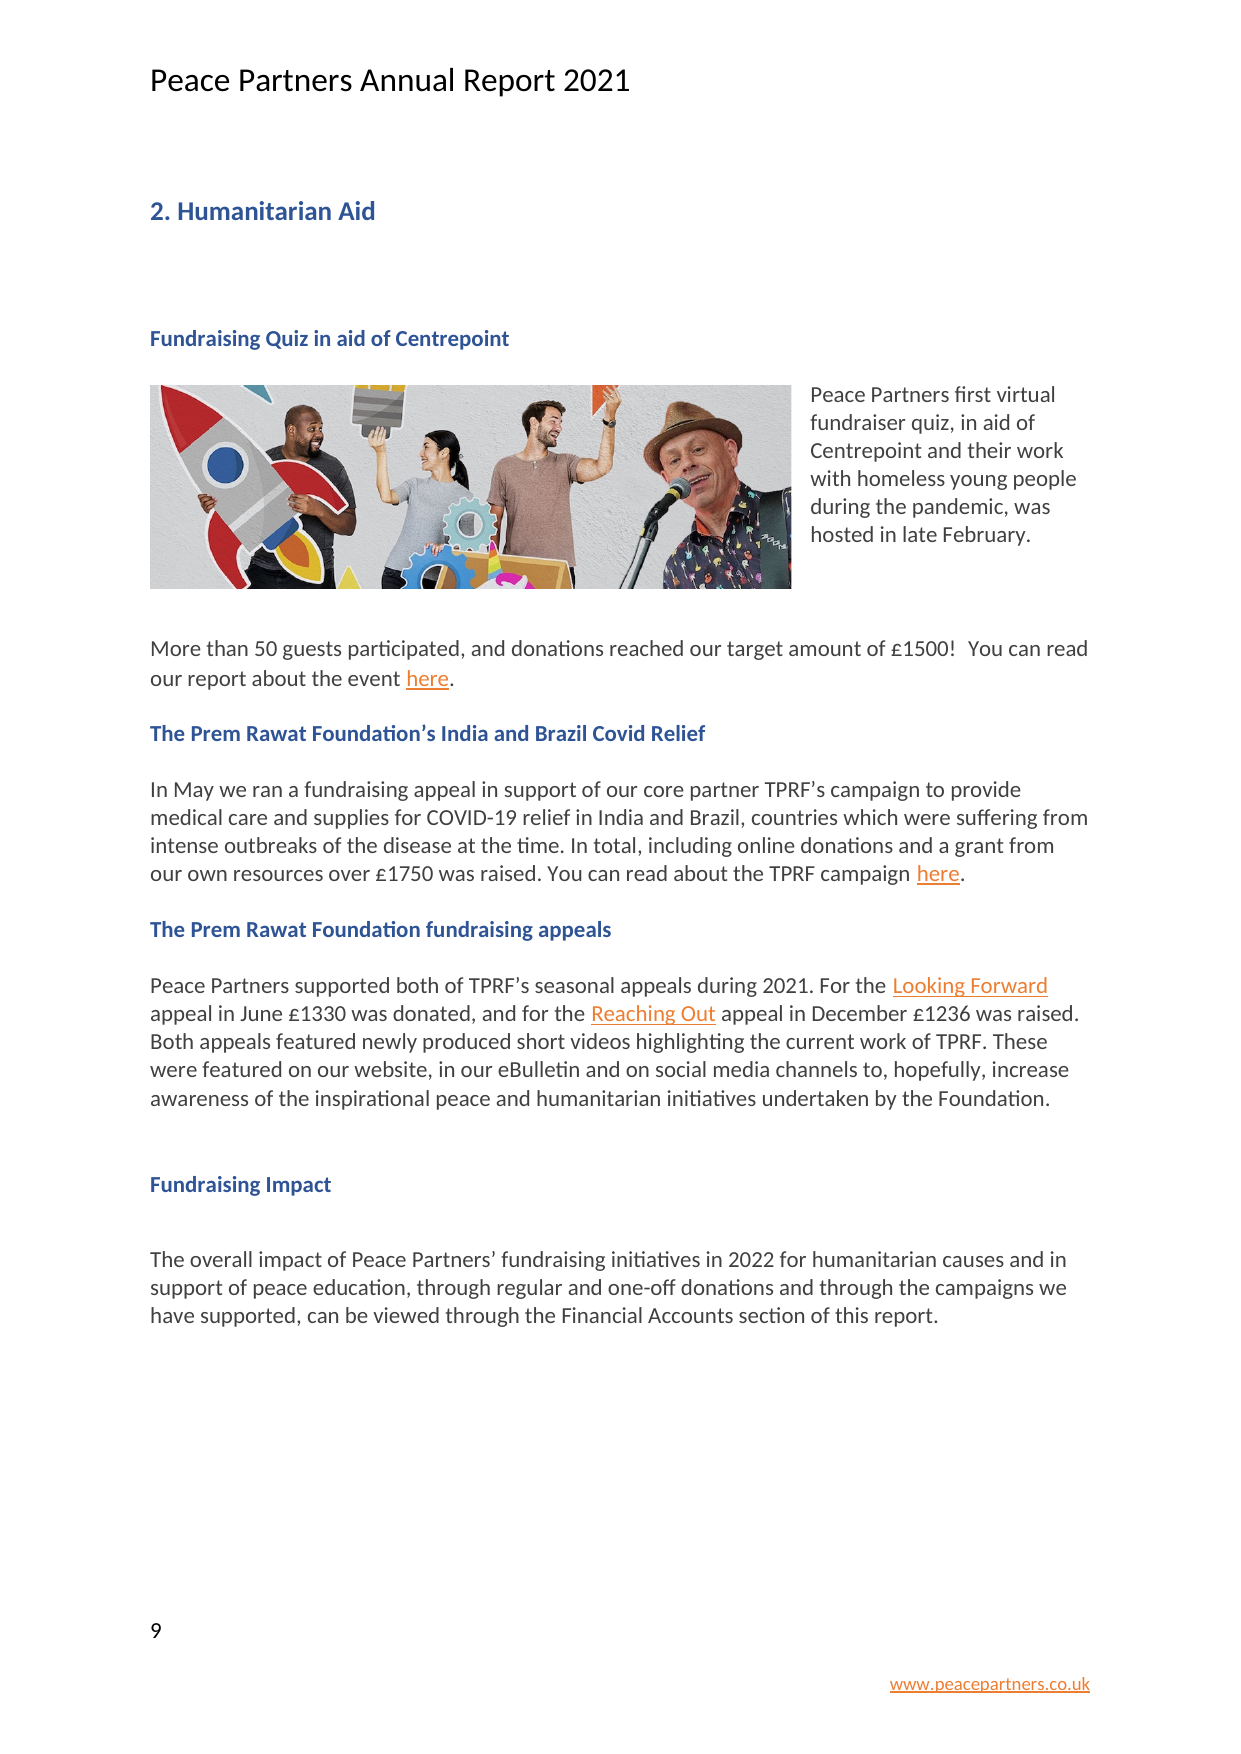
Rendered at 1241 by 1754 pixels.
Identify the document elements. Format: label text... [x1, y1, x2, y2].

text The Prem Rawat Foundation’s India and Brazil Covid Relief [150, 719, 1090, 747]
text In May we ran a fundraising appeal in support of our core partner TPRF’s campaign to provide medical care and supplies for COVID-19 relief in India and Brazil, countries which were suffering from intense outbreaks of the disease at the time. In total, including online donations and a grant from our own resources over £1750 was raised. You can read about the TPRF campaign here. [150, 775, 1090, 887]
text The Prem Rawat Foundation fundraising appeals [150, 915, 1090, 943]
text Fundraising Quiz in aid of Centrepoint Peace Partners first virtual fundraiser quiz, in aid of Centrepoint and their work with homeless young people during the pandemic, was hosted in late February. [150, 324, 1090, 548]
text Fundraising Impact [150, 1170, 1090, 1198]
text The overall impact of Peace Partners’ fundraising initiatives in 2022 for humanitarian causes and in support of peace education, through regular and one-off donations and through the campaigns we have supported, can be viewed through the Financial Accounts section of this report. [150, 1245, 1090, 1329]
picture [150, 385, 791, 589]
text More than 50 guests participated, and donations reached our target amount of £1500! You can read our report about the event here. [150, 634, 1090, 692]
text Peace Partners supported both of TPRF’s seasonal appeals during 2021. For the Looking Forward appeal in June £1330 was donated, and for the Reaching Out appeal in December £1236 was raised. Both appeals featured newly produced short videos highlighting the current work of TPRF. These were featured on our website, in our eBulletin and on social media channels to, hopefully, increase awareness of the inspirational peace and humanitarian initiatives undertaken by the Foundation. [150, 971, 1090, 1113]
subtitle 2. Humanitarian Aid [150, 154, 1090, 227]
